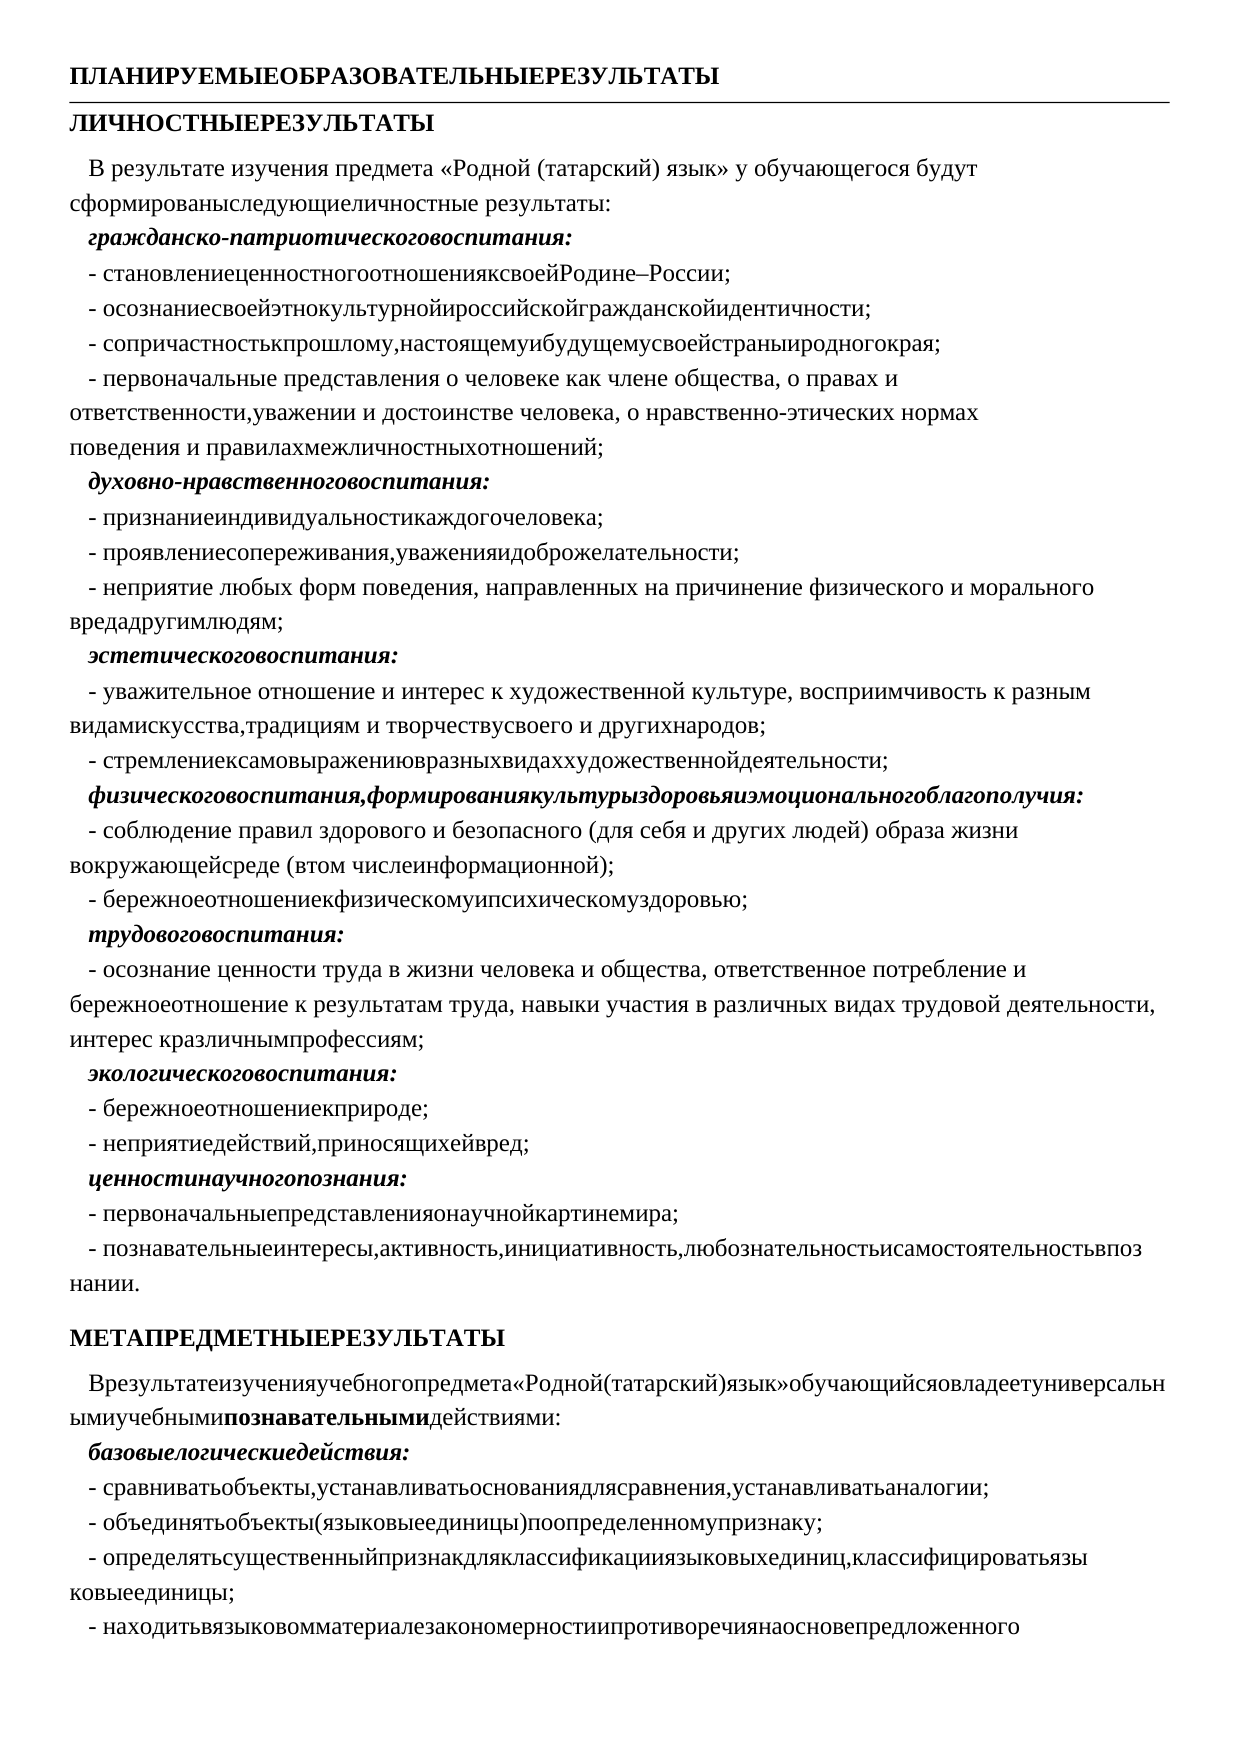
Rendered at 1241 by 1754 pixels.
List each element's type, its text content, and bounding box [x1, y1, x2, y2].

subtitle ценностинаучногопознания: [88, 1163, 1182, 1192]
list познавательныеинтересы,активность,инициативность,любознательностьисамостоятельностьвпознании. [69, 1233, 1151, 1297]
list осознаниесвоейэтнокультурнойироссийскойгражданскойидентичности; [88, 293, 1182, 321]
list определятьсущественныйпризнакдляклассификацииязыковыхединиц,классифицироватьязыковыеединицы; [69, 1542, 1095, 1605]
list сравниватьобъекты,устанавливатьоснованиядлясравнения,устанавливатьаналогии; [88, 1472, 1182, 1501]
list неприятие любых форм поведения, направленных на причинение физического и морального вредадругимлюдям; [69, 572, 1161, 635]
subtitle гражданско-патриотическоговоспитания: [88, 223, 1182, 251]
text В результате изучения предмета «Родной (татарский) язык» у обучающегося будут сформированыследующиеличностные результаты: [69, 153, 1146, 217]
list осознание ценности труда в жизни человека и общества, ответственное потребление и бережноеотношение к результатам труда, навыки участия в различных видах трудовой деятельности, интерес кразличнымпрофессиям; [69, 954, 1163, 1053]
list становлениеценностногоотношенияксвоейРодине–России; [88, 258, 1182, 286]
list первоначальныепредставленияонаучнойкартинемира; [88, 1198, 1182, 1227]
list первоначальные представления о человеке как члене общества, о правах и ответственности,уважении и достоинстве человека, о нравственно-этических нормах поведения и правилахмежличностныхотношений; [69, 363, 1088, 461]
subtitle экологическоговоспитания: [88, 1058, 1182, 1087]
subtitle трудовоговоспитания: [88, 919, 1182, 948]
subtitle ПЛАНИРУЕМЫЕОБРАЗОВАТЕЛЬНЫЕРЕЗУЛЬТАТЫ [69, 61, 1182, 90]
list находитьвязыковомматериалезакономерностиипротиворечиянаосновепредложенного [88, 1611, 1182, 1640]
list стремлениексамовыражениювразныхвидаххудожественнойдеятельности; [88, 745, 1182, 774]
list сопричастностькпрошлому,настоящемуибудущемусвоейстраныиродногокрая; [88, 328, 1182, 356]
text Врезультатеизученияучебногопредмета«Родной(татарский)язык»обучающийсяовладеетуниверсальнымиучебнымипознавательнымидействиями: [69, 1368, 1182, 1431]
list признаниеиндивидуальностикаждогочеловека; [88, 502, 1182, 530]
subtitle МЕТАПРЕДМЕТНЫЕРЕЗУЛЬТАТЫ [69, 1323, 1182, 1351]
subtitle физическоговоспитания,формированиякультурыздоровьяиэмоциональногоблагополучия: [88, 780, 1182, 809]
subtitle эстетическоговоспитания: [88, 641, 1182, 670]
text ЛИЧНОСТНЫЕРЕЗУЛЬТАТЫ [69, 108, 1182, 137]
subtitle базовыелогическиедействия: [88, 1437, 1182, 1466]
list бережноеотношениекприроде; [88, 1093, 1182, 1122]
list соблюдение правил здорового и безопасного (для себя и других людей) образа жизни вокружающейсреде (втом числеинформационной); [69, 815, 1037, 879]
list уважительное отношение и интерес к художественной культуре, восприимчивость к разным видамискусства,традициям и творчествусвоего и другихнародов; [69, 676, 1163, 739]
subtitle духовно-нравственноговоспитания: [88, 467, 1182, 495]
list бережноеотношениекфизическомуипсихическомуздоровью; [88, 884, 1182, 913]
list проявлениесопереживания,уваженияидоброжелательности; [88, 537, 1182, 565]
list неприятиедействий,приносящихейвред; [88, 1128, 1182, 1157]
list объединятьобъекты(языковыеединицы)поопределенномупризнаку; [88, 1507, 1182, 1536]
